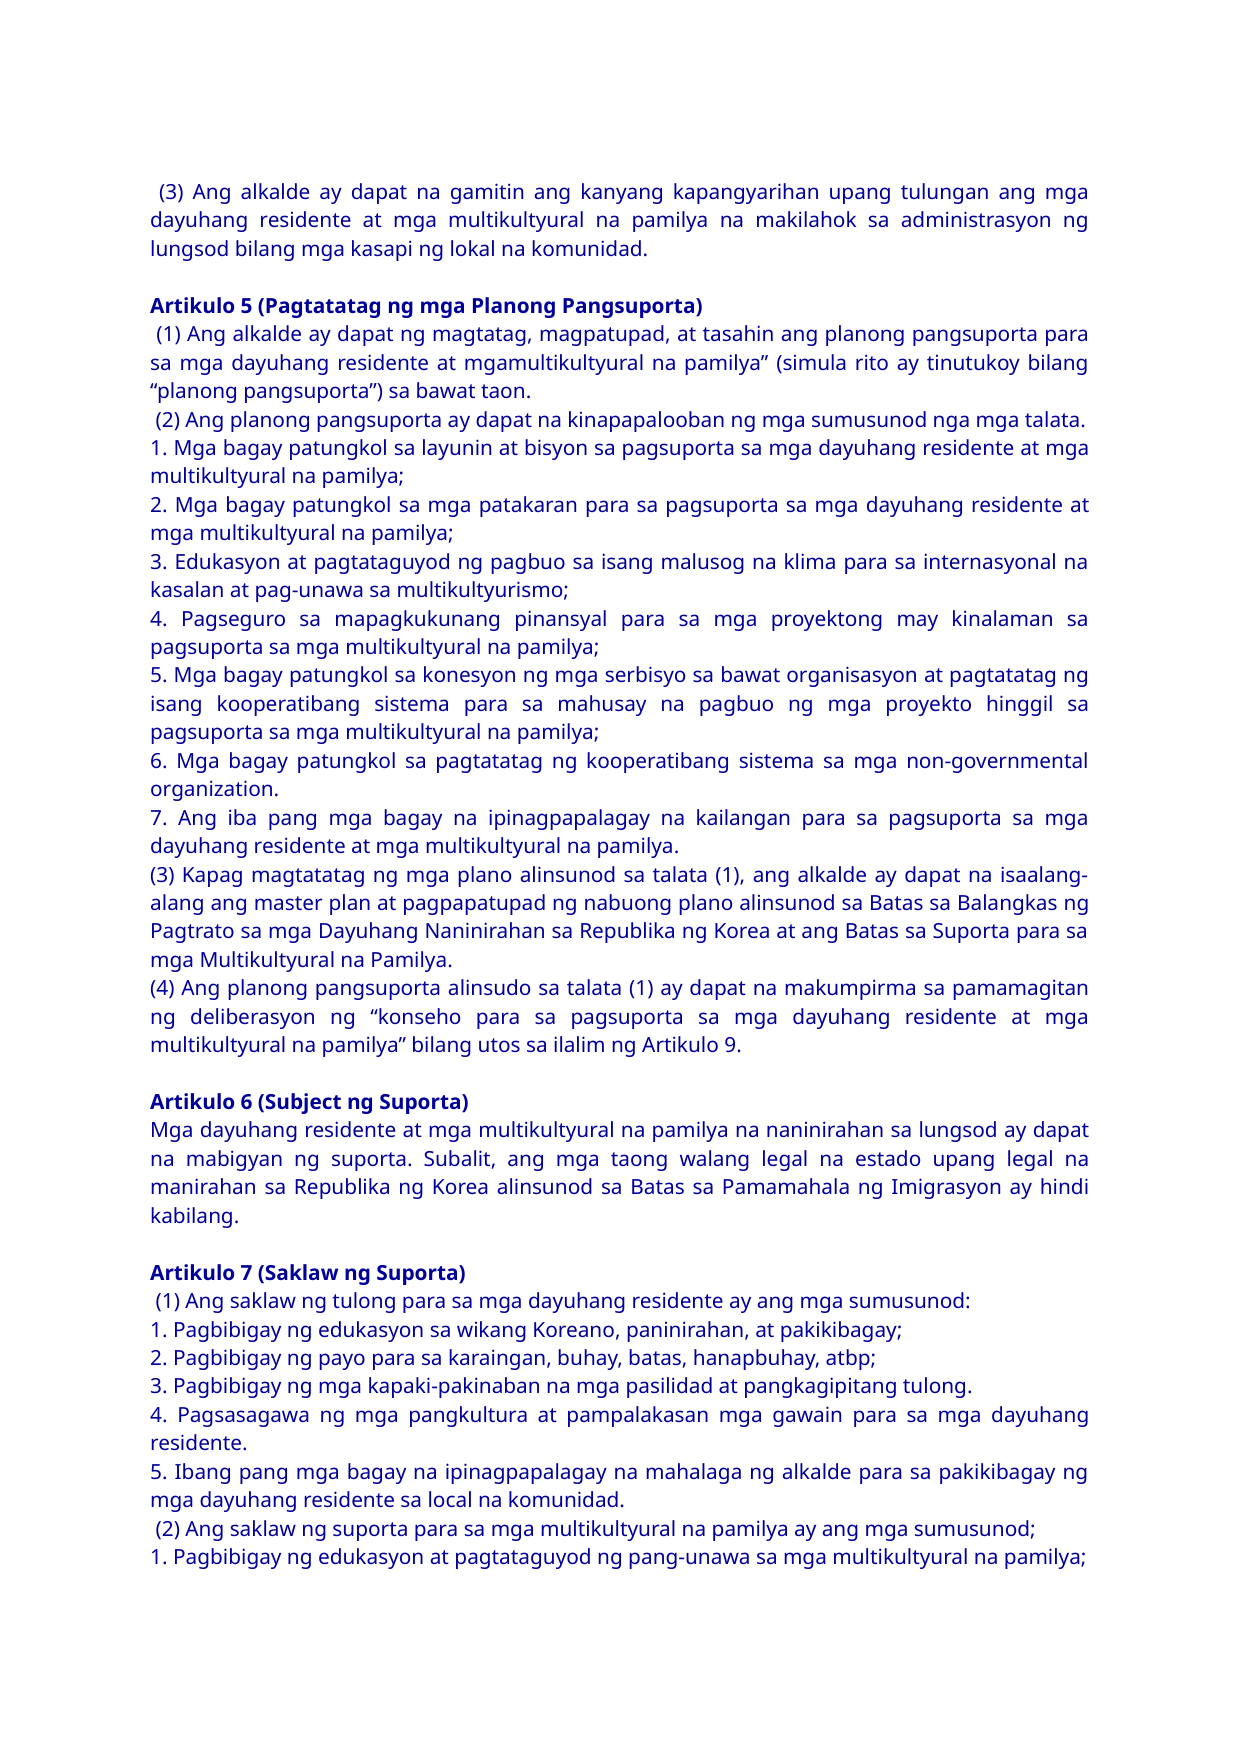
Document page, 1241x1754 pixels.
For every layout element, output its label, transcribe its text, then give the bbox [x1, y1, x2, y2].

text 1. Pagbibigay ng edukasyon at pagtataguyod ng pang-unawa sa mga multikultyural na pamilya; [150, 1542, 1090, 1571]
text Mga dayuhang residente at mga multikultyural na pamilya na naninirahan sa lungsod ay dapat na mabigyan ng suporta. Subalit, ang mga taong walang legal na estado upang legal na manirahan sa Republika ng Korea alinsunod sa Batas sa Pamamahala ng Imigrasyon ay hindi kabilang. [150, 1116, 1090, 1229]
text (2) Ang planong pangsuporta ay dapat na kinapapalooban ng mga sumusunod nga mga talata. [150, 405, 1090, 433]
text 3. Pagbibigay ng mga kapaki-pakinaban na mga pasilidad at pangkagipitang tulong. [150, 1372, 1090, 1400]
text (3) Kapag magtatatag ng mga plano alinsunod sa talata (1), ang alkalde ay dapat na isaalang-alang ang master plan at pagpapatupad ng nabuong plano alinsunod sa Batas sa Balangkas ng Pagtrato sa mga Dayuhang Naninirahan sa Republika ng Korea at ang Batas sa Suporta para sa mga Multikultyural na Pamilya. [150, 860, 1090, 973]
text (1) Ang alkalde ay dapat ng magtatag, magpatupad, at tasahin ang planong pangsuporta para sa mga dayuhang residente at mgamultikultyural na pamilya” (simula rito ay tinutukoy bilang “planong pangsuporta”) sa bawat taon. [150, 319, 1090, 405]
text (3) Ang alkalde ay dapat na gamitin ang kanyang kapangyarihan upang tulungan ang mga dayuhang residente at mga multikultyural na pamilya na makilahok sa administrasyon ng lungsod bilang mga kasapi ng lokal na komunidad. [150, 177, 1090, 262]
text 7. Ang iba pang mga bagay na ipinagpapalagay na kailangan para sa pagsuporta sa mga dayuhang residente at mga multikultyural na pamilya. [150, 803, 1090, 860]
text 3. Edukasyon at pagtataguyod ng pagbuo sa isang malusog na klima para sa internasyonal na kasalan at pag-unawa sa multikultyurismo; [150, 547, 1090, 604]
text Artikulo 5 (Pagtatatag ng mga Planong Pangsuporta) [150, 291, 1090, 319]
text Artikulo 6 (Subject ng Suporta) [150, 1087, 1090, 1116]
text 1. Pagbibigay ng edukasyon sa wikang Koreano, paninirahan, at pakikibagay; [150, 1315, 1090, 1343]
text Artikulo 7 (Saklaw ng Suporta) [150, 1258, 1090, 1286]
text 1. Mga bagay patungkol sa layunin at bisyon sa pagsuporta sa mga dayuhang residente at mga multikultyural na pamilya; [150, 433, 1090, 490]
text (2) Ang saklaw ng suporta para sa mga multikultyural na pamilya ay ang mga sumusunod; [150, 1514, 1090, 1542]
text (4) Ang planong pangsuporta alinsudo sa talata (1) ay dapat na makumpirma sa pamamagitan ng deliberasyon ng “konseho para sa pagsuporta sa mga dayuhang residente at mga multikultyural na pamilya” bilang utos sa ilalim ng Artikulo 9. [150, 973, 1090, 1059]
text (1) Ang saklaw ng tulong para sa mga dayuhang residente ay ang mga sumusunod: [150, 1286, 1090, 1315]
text 4. Pagsasagawa ng mga pangkultura at pampalakasan mga gawain para sa mga dayuhang residente. [150, 1400, 1090, 1457]
text 6. Mga bagay patungkol sa pagtatatag ng kooperatibang sistema sa mga non-governmental organization. [150, 746, 1090, 803]
text 5. Mga bagay patungkol sa konesyon ng mga serbisyo sa bawat organisasyon at pagtatatag ng isang kooperatibang sistema para sa mahusay na pagbuo ng mga proyekto hinggil sa pagsuporta sa mga multikultyural na pamilya; [150, 661, 1090, 746]
text 2. Pagbibigay ng payo para sa karaingan, buhay, batas, hanapbuhay, atbp; [150, 1343, 1090, 1372]
text 5. Ibang pang mga bagay na ipinagpapalagay na mahalaga ng alkalde para sa pakikibagay ng mga dayuhang residente sa local na komunidad. [150, 1457, 1090, 1514]
text 4. Pagseguro sa mapagkukunang pinansyal para sa mga proyektong may kinalaman sa pagsuporta sa mga multikultyural na pamilya; [150, 604, 1090, 661]
text 2. Mga bagay patungkol sa mga patakaran para sa pagsuporta sa mga dayuhang residente at mga multikultyural na pamilya; [150, 490, 1090, 547]
